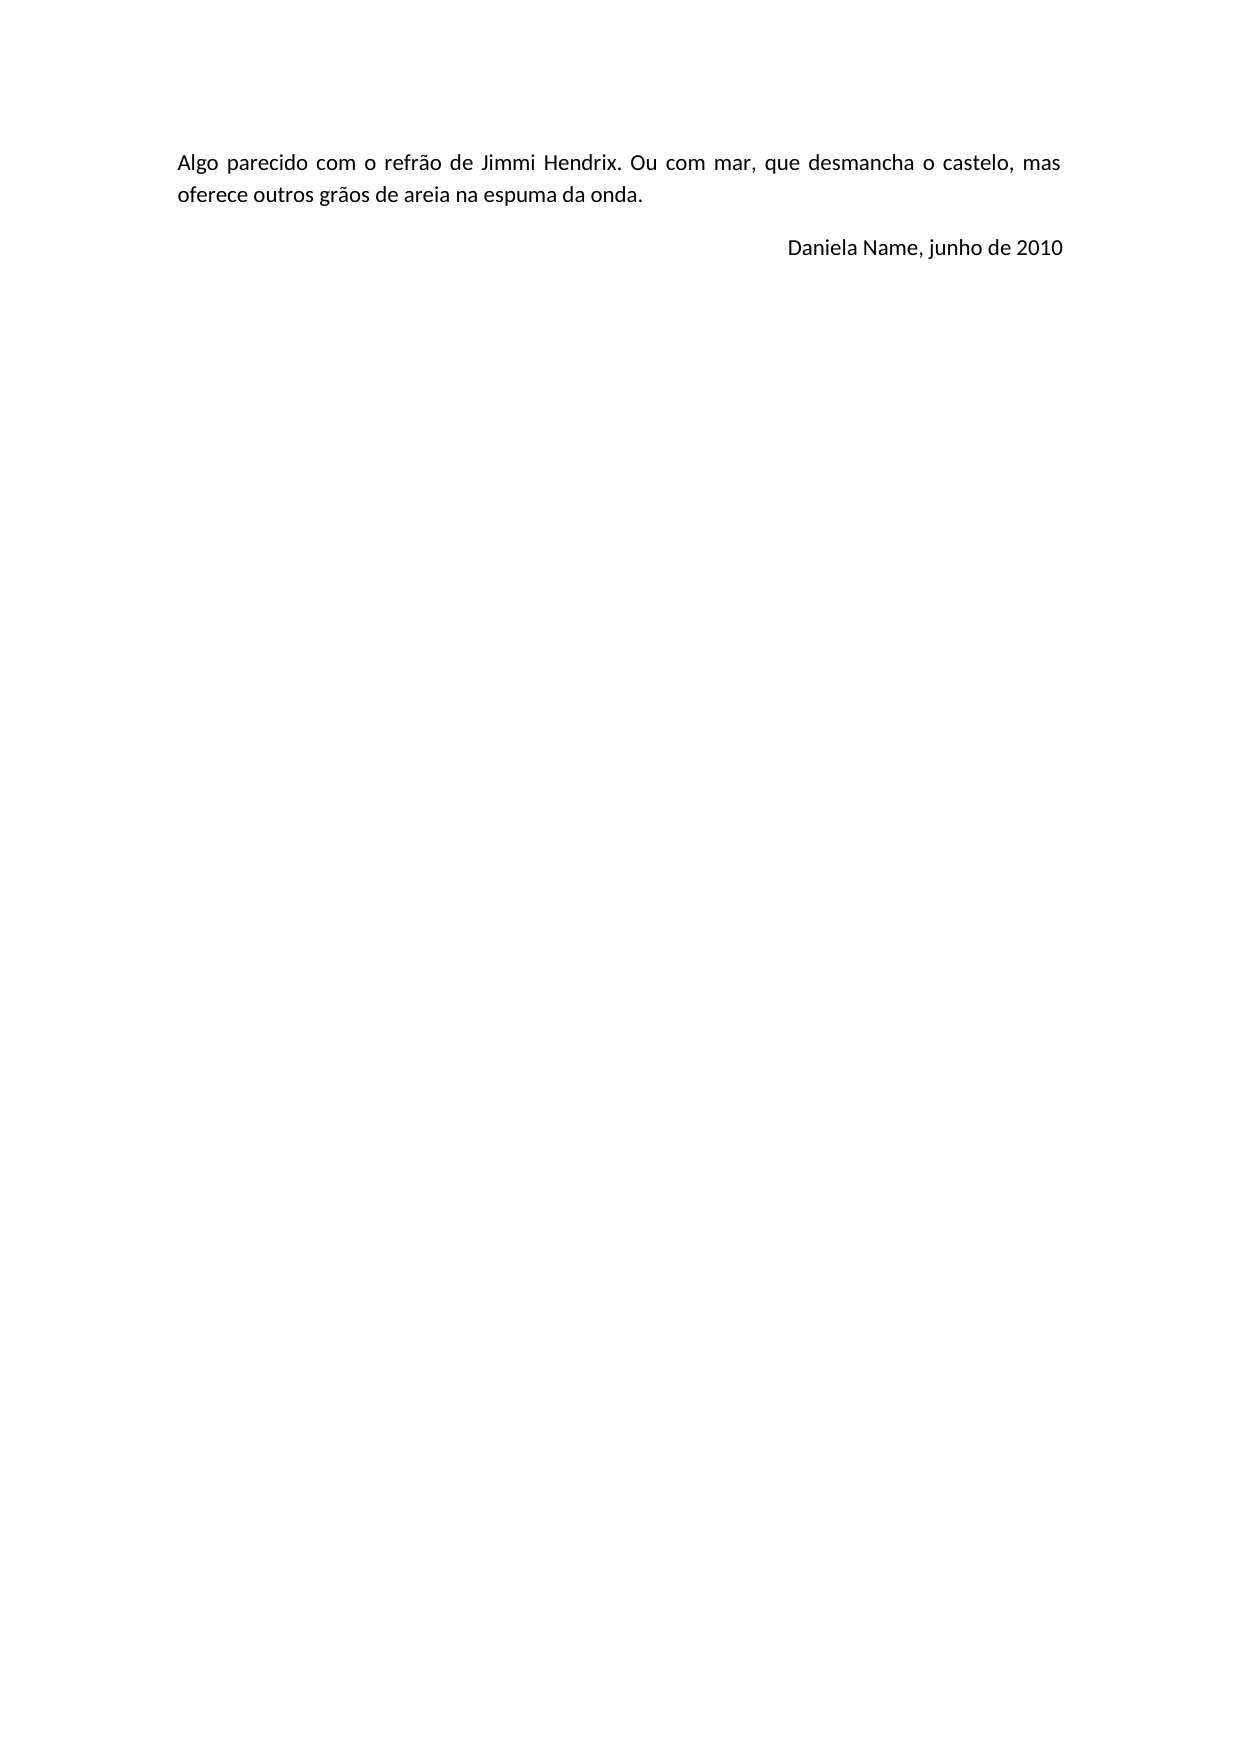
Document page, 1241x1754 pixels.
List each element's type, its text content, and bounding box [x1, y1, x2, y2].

text Algo parecido com o refrão de Jimmi Hendrix. Ou com mar, que desmancha o castelo, mas oferece outros grãos de areia na espuma da onda. [177, 148, 1063, 208]
text Daniela Name, junho de 2010 [177, 233, 1063, 261]
